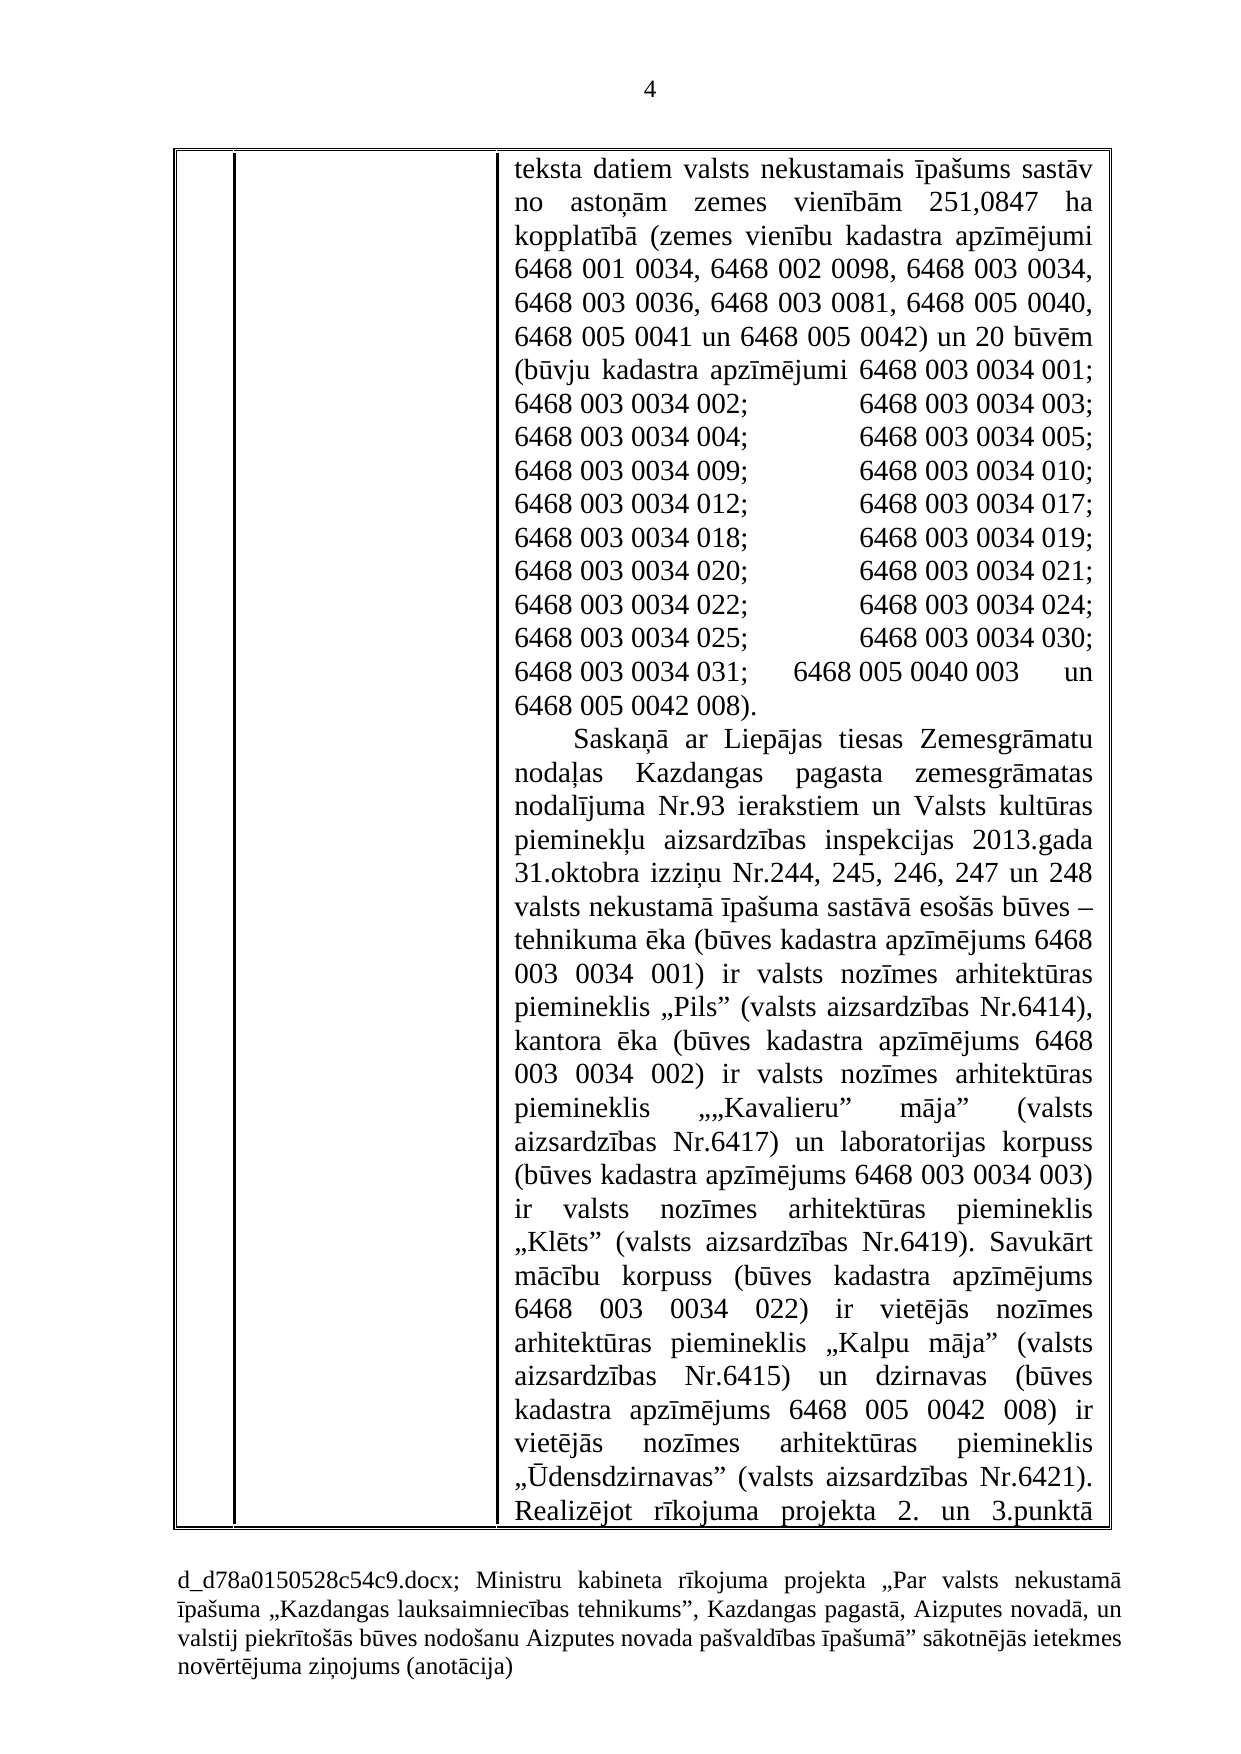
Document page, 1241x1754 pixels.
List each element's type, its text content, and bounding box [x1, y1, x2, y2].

table_cell 2. [175, 149, 234, 1526]
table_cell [497, 151, 1109, 1526]
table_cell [234, 149, 497, 1526]
